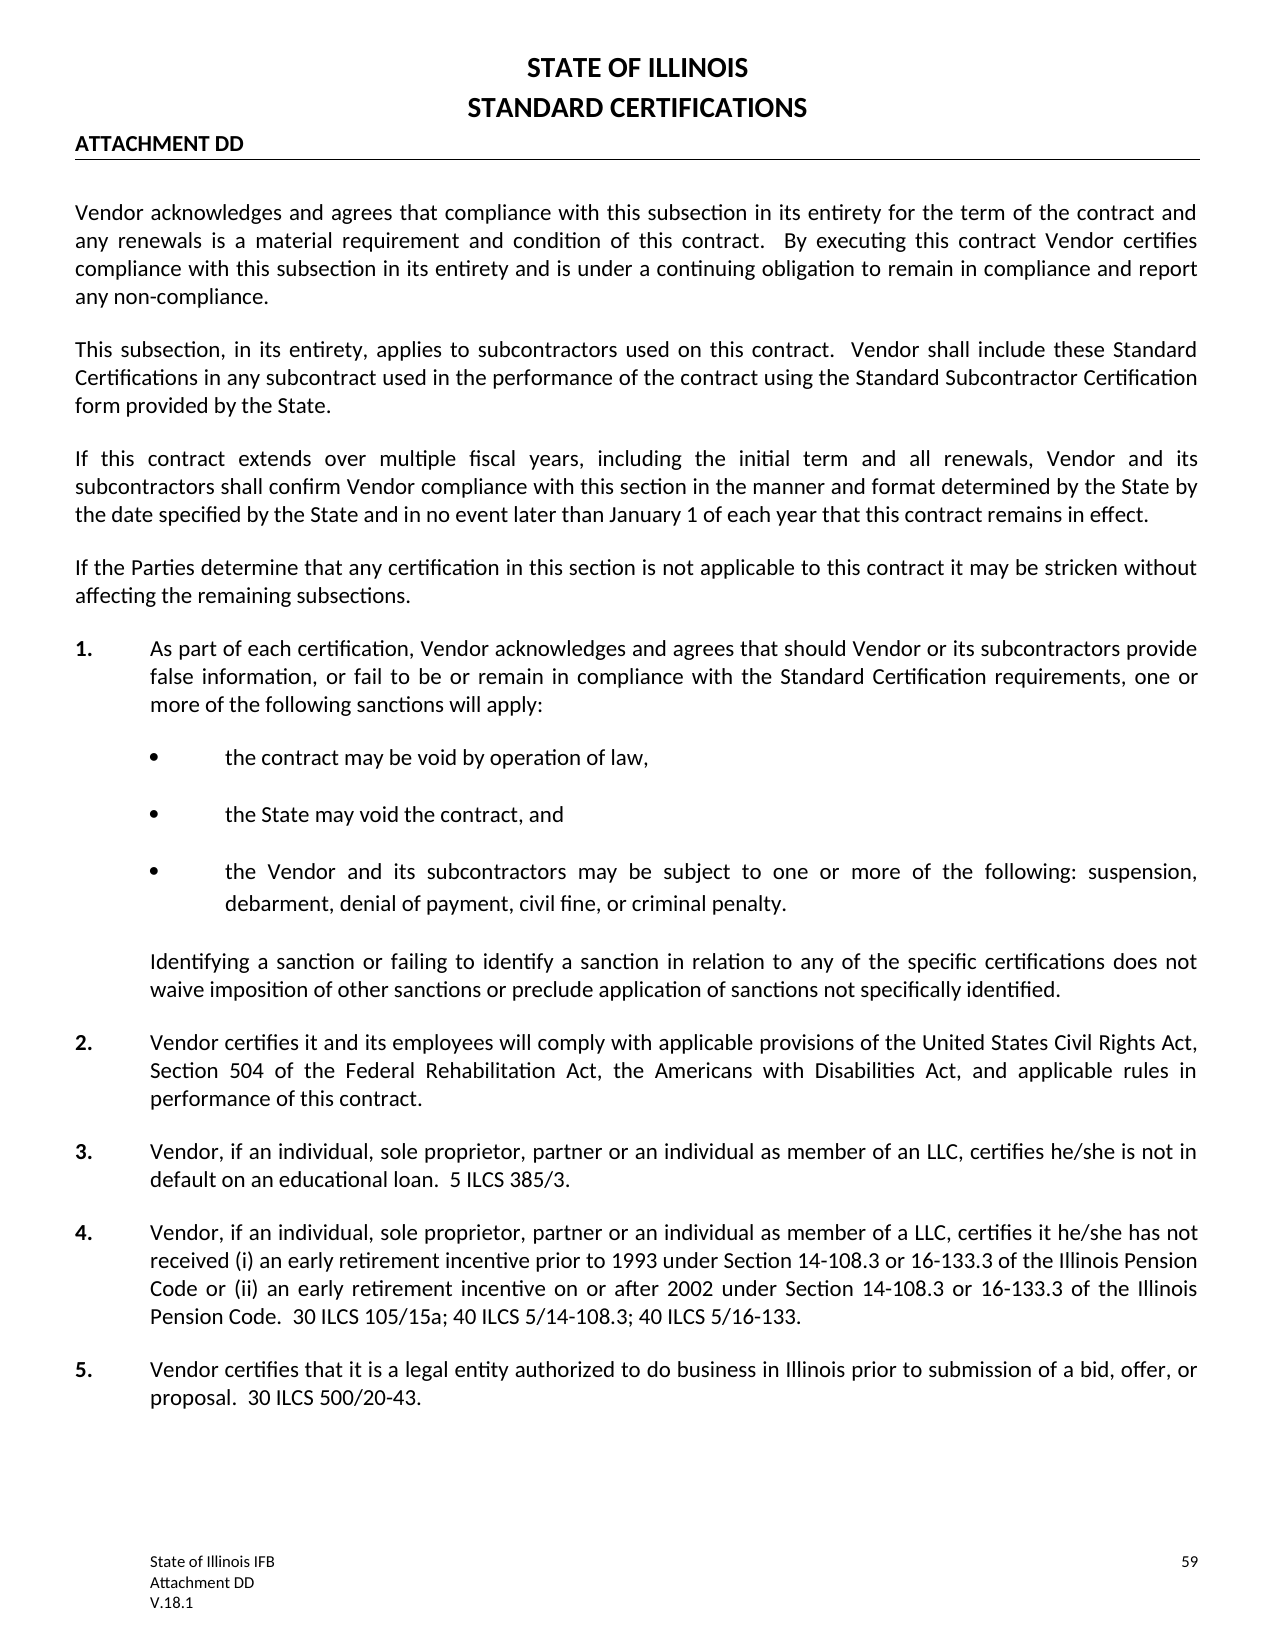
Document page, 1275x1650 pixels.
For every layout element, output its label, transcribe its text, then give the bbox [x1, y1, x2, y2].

list Vendor, if an individual, sole proprietor, partner or an individual as member of a LLC, certifies it he/she has not received (i) an early retirement incentive prior to 1993 under Section 14-108.3 or 16-133.3 of the Illinois Pension Code or (ii) an early retirement incentive on or after 2002 under Section 14-108.3 or 16-133.3 of the Illinois Pension Code. 30 ILCS 105/15a; 40 ILCS 5/14-108.3; 40 ILCS 5/16-133. [75, 1218, 1200, 1330]
list As part of each certification, Vendor acknowledges and agrees that should Vendor or its subcontractors provide false information, or fail to be or remain in compliance with the Standard Certification requirements, one or more of the following sanctions will apply: [75, 634, 1200, 718]
list This subsection, in its entirety, applies to subcontractors used on this contract. Vendor shall include these Standard Certifications in any subcontract used in the performance of the contract using the Standard Subcontractor Certification form provided by the State. [75, 335, 1200, 419]
list the Vendor and its subcontractors may be subject to one or more of the following: suspension, debarment, denial of payment, civil fine, or criminal penalty. [150, 857, 1200, 918]
list the contract may be void by operation of law, [150, 743, 1200, 771]
list Vendor certifies it and its employees will comply with applicable provisions of the United States Civil Rights Act, Section 504 of the Federal Rehabilitation Act, the Americans with Disabilities Act, and applicable rules in performance of this contract. [75, 1028, 1200, 1112]
list Vendor acknowledges and agrees that compliance with this subsection in its entirety for the term of the contract and any renewals is a material requirement and condition of this contract. By executing this contract Vendor certifies compliance with this subsection in its entirety and is under a continuing obligation to remain in compliance and report any non-compliance. [75, 198, 1200, 310]
list If the Parties determine that any certification in this section is not applicable to this contract it may be stricken without affecting the remaining subsections. [75, 553, 1200, 609]
list the State may void the contract, and [150, 800, 1200, 828]
list Identifying a sanction or failing to identify a sanction in relation to any of the specific certifications does not waive imposition of other sanctions or preclude application of sanctions not specifically identified. [150, 947, 1200, 1003]
list If this contract extends over multiple fiscal years, including the initial term and all renewals, Vendor and its subcontractors shall confirm Vendor compliance with this section in the manner and format determined by the State by the date specified by the State and in no event later than January 1 of each year that this contract remains in effect. [75, 444, 1200, 528]
list Vendor certifies that it is a legal entity authorized to do business in Illinois prior to submission of a bid, offer, or proposal. 30 ILCS 500/20-43. [75, 1355, 1200, 1411]
list Vendor, if an individual, sole proprietor, partner or an individual as member of an LLC, certifies he/she is not in default on an educational loan. 5 ILCS 385/3. [75, 1137, 1200, 1193]
